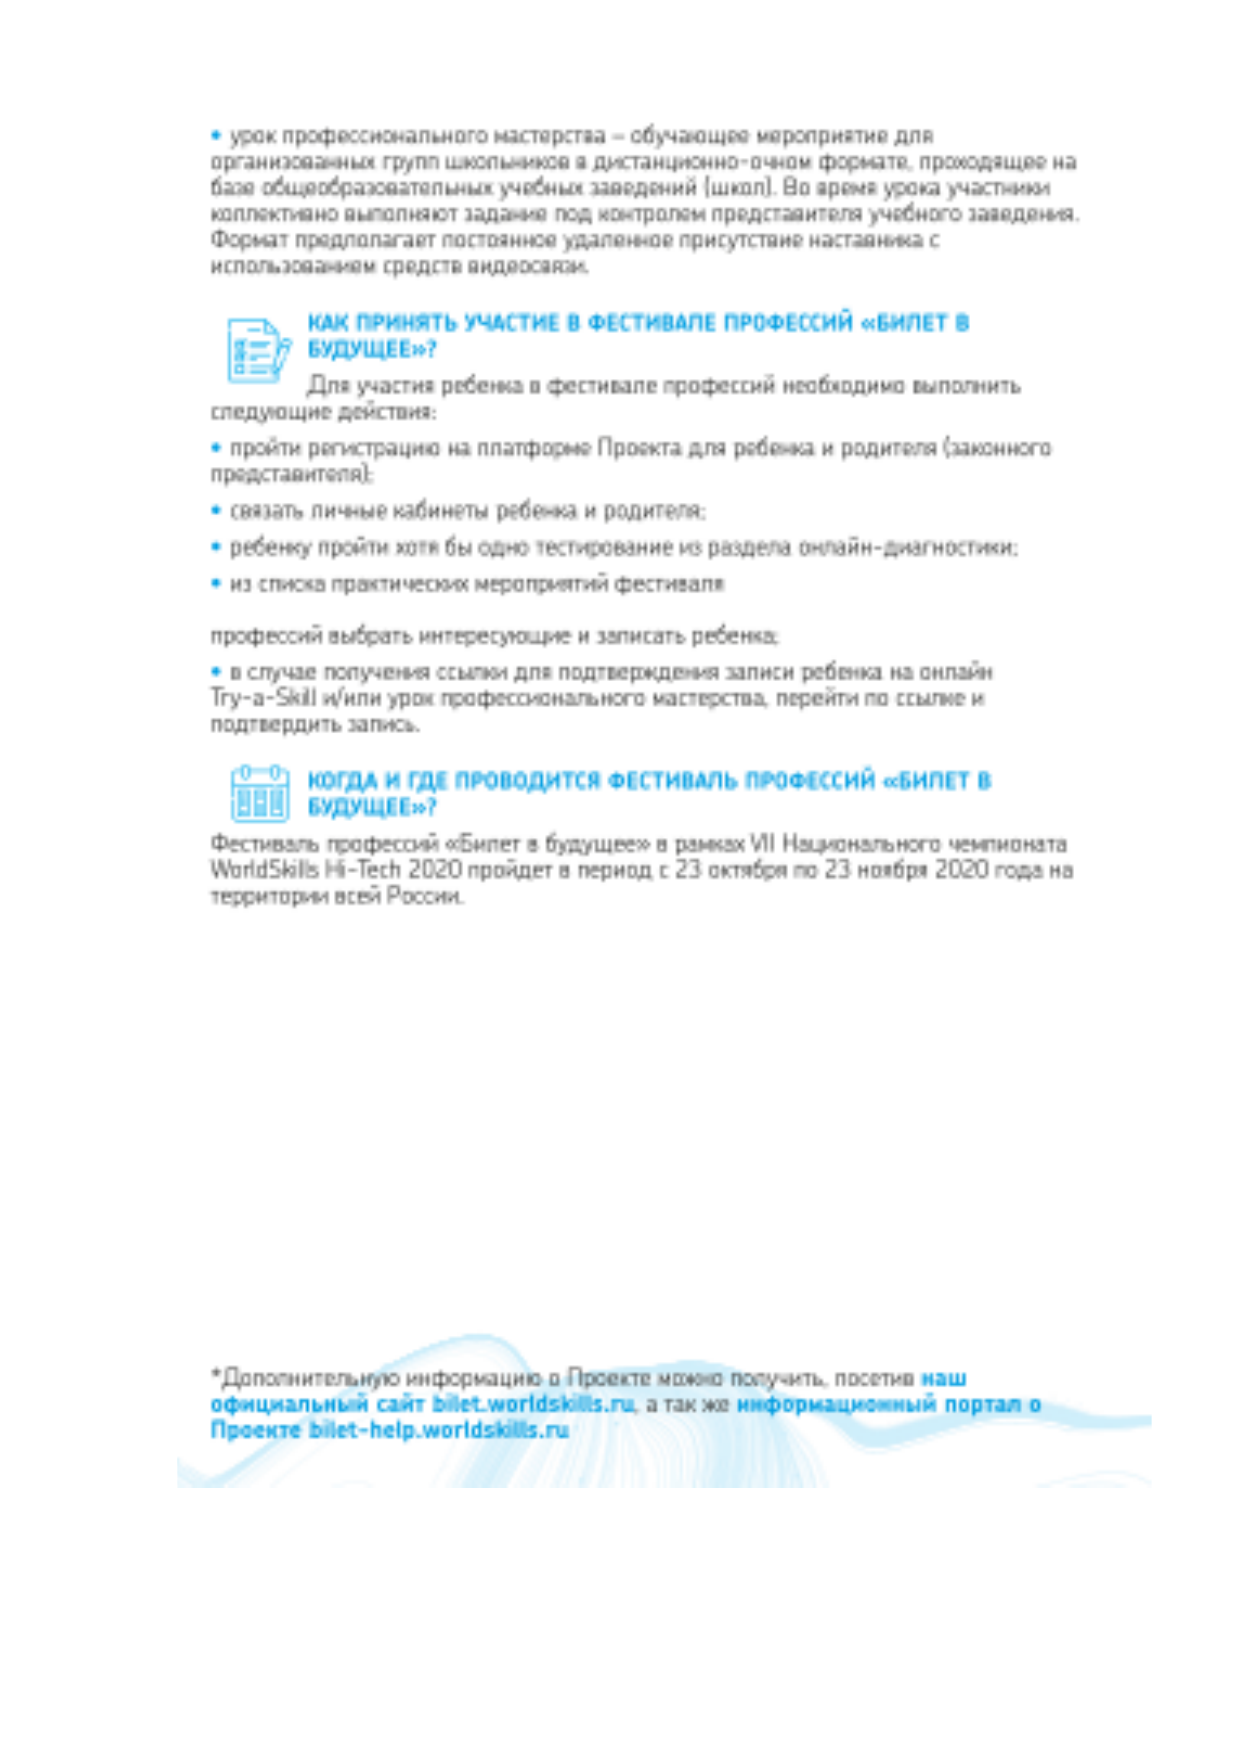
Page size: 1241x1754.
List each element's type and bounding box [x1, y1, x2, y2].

picture [177, 118, 1152, 1488]
